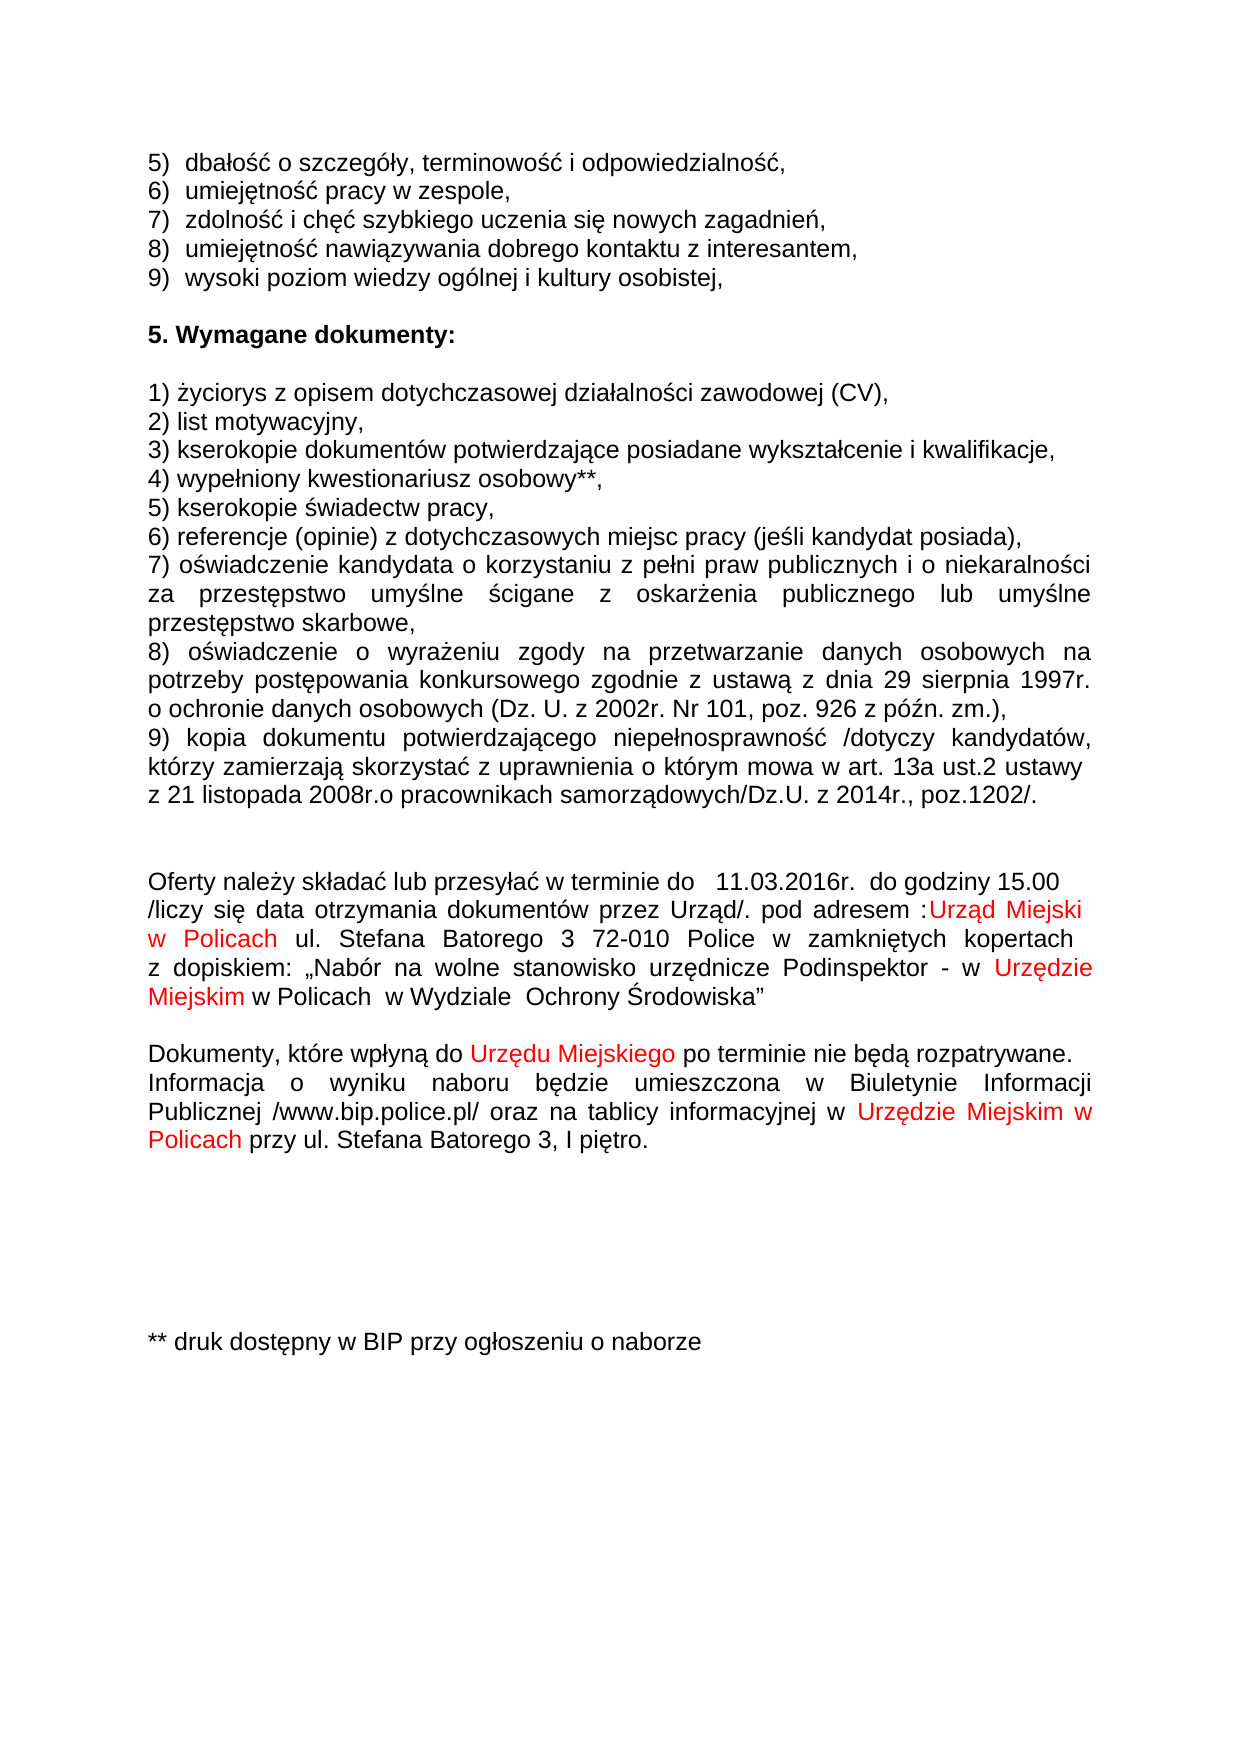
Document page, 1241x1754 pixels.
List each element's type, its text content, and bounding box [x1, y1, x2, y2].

text ** druk dostępny w BIP przy ogłoszeniu o naborze [148, 1327, 1093, 1356]
text 3) kserokopie dokumentów potwierdzające posiadane wykształcenie i kwalifikacje, [148, 436, 1093, 464]
list wysoki poziom wiedzy ogólnej i kultury osobistej, [148, 263, 1093, 291]
text 6) referencje (opinie) z dotychczasowych miejsc pracy (jeśli kandydat posiada), [148, 522, 1093, 551]
list umiejętność pracy w zespole, [148, 176, 1093, 205]
text 5) kserokopie świadectw pracy, [148, 493, 1093, 522]
text Oferty należy składać lub przesyłać w terminie do 11.03.2016r. do godziny 15.00 [148, 867, 1093, 896]
text Dokumenty, które wpłyną do Urzędu Miejskiego po terminie nie będą rozpatrywane. [148, 1039, 1093, 1068]
text 5. Wymagane dokumenty: [148, 321, 1093, 349]
text 4) wypełniony kwestionariusz osobowy**, [148, 464, 1093, 493]
text /liczy się data otrzymania dokumentów przez Urząd/. pod adresem :Urząd Miejski w Policach ul. Stefana Batorego 3 72-010 Police w zamkniętych kopertach z dopiskiem: „Nabór na wolne stanowisko urzędnicze Podinspektor - w Urzędzie Miejskim w Policach w Wydziale Ochrony Środowiska” [148, 896, 1093, 1011]
list umiejętność nawiązywania dobrego kontaktu z interesantem, [148, 234, 1093, 263]
text 8) oświadczenie o wyrażeniu zgody na przetwarzanie danych osobowych na potrzeby postępowania konkursowego zgodnie z ustawą z dnia 29 sierpnia 1997r. o ochronie danych osobowych (Dz. U. z 2002r. Nr 101, poz. 926 z późn. zm.), [148, 637, 1093, 723]
text 9) kopia dokumentu potwierdzającego niepełnosprawność /dotyczy kandydatów, którzy zamierzają skorzystać z uprawnienia o którym mowa w art. 13a ust.2 ustawy z 21 listopada 2008r.o pracownikach samorządowych/Dz.U. z 2014r., poz.1202/. [148, 723, 1093, 809]
text 1) życiorys z opisem dotychczasowej działalności zawodowej (CV), [148, 378, 1093, 407]
text 7) oświadczenie kandydata o korzystaniu z pełni praw publicznych i o niekaralności za przestępstwo umyślne ścigane z oskarżenia publicznego lub umyślne przestępstwo skarbowe, [148, 551, 1093, 637]
text 2) list motywacyjny, [148, 407, 1093, 436]
list zdolność i chęć szybkiego uczenia się nowych zagadnień, [148, 205, 1093, 234]
text Informacja o wyniku naboru będzie umieszczona w Biuletynie Informacji Publicznej /www.bip.police.pl/ oraz na tablicy informacyjnej w Urzędzie Miejskim w Policach przy ul. Stefana Batorego 3, I piętro. [148, 1068, 1093, 1154]
list dbałość o szczegóły, terminowość i odpowiedzialność, [148, 148, 1093, 176]
